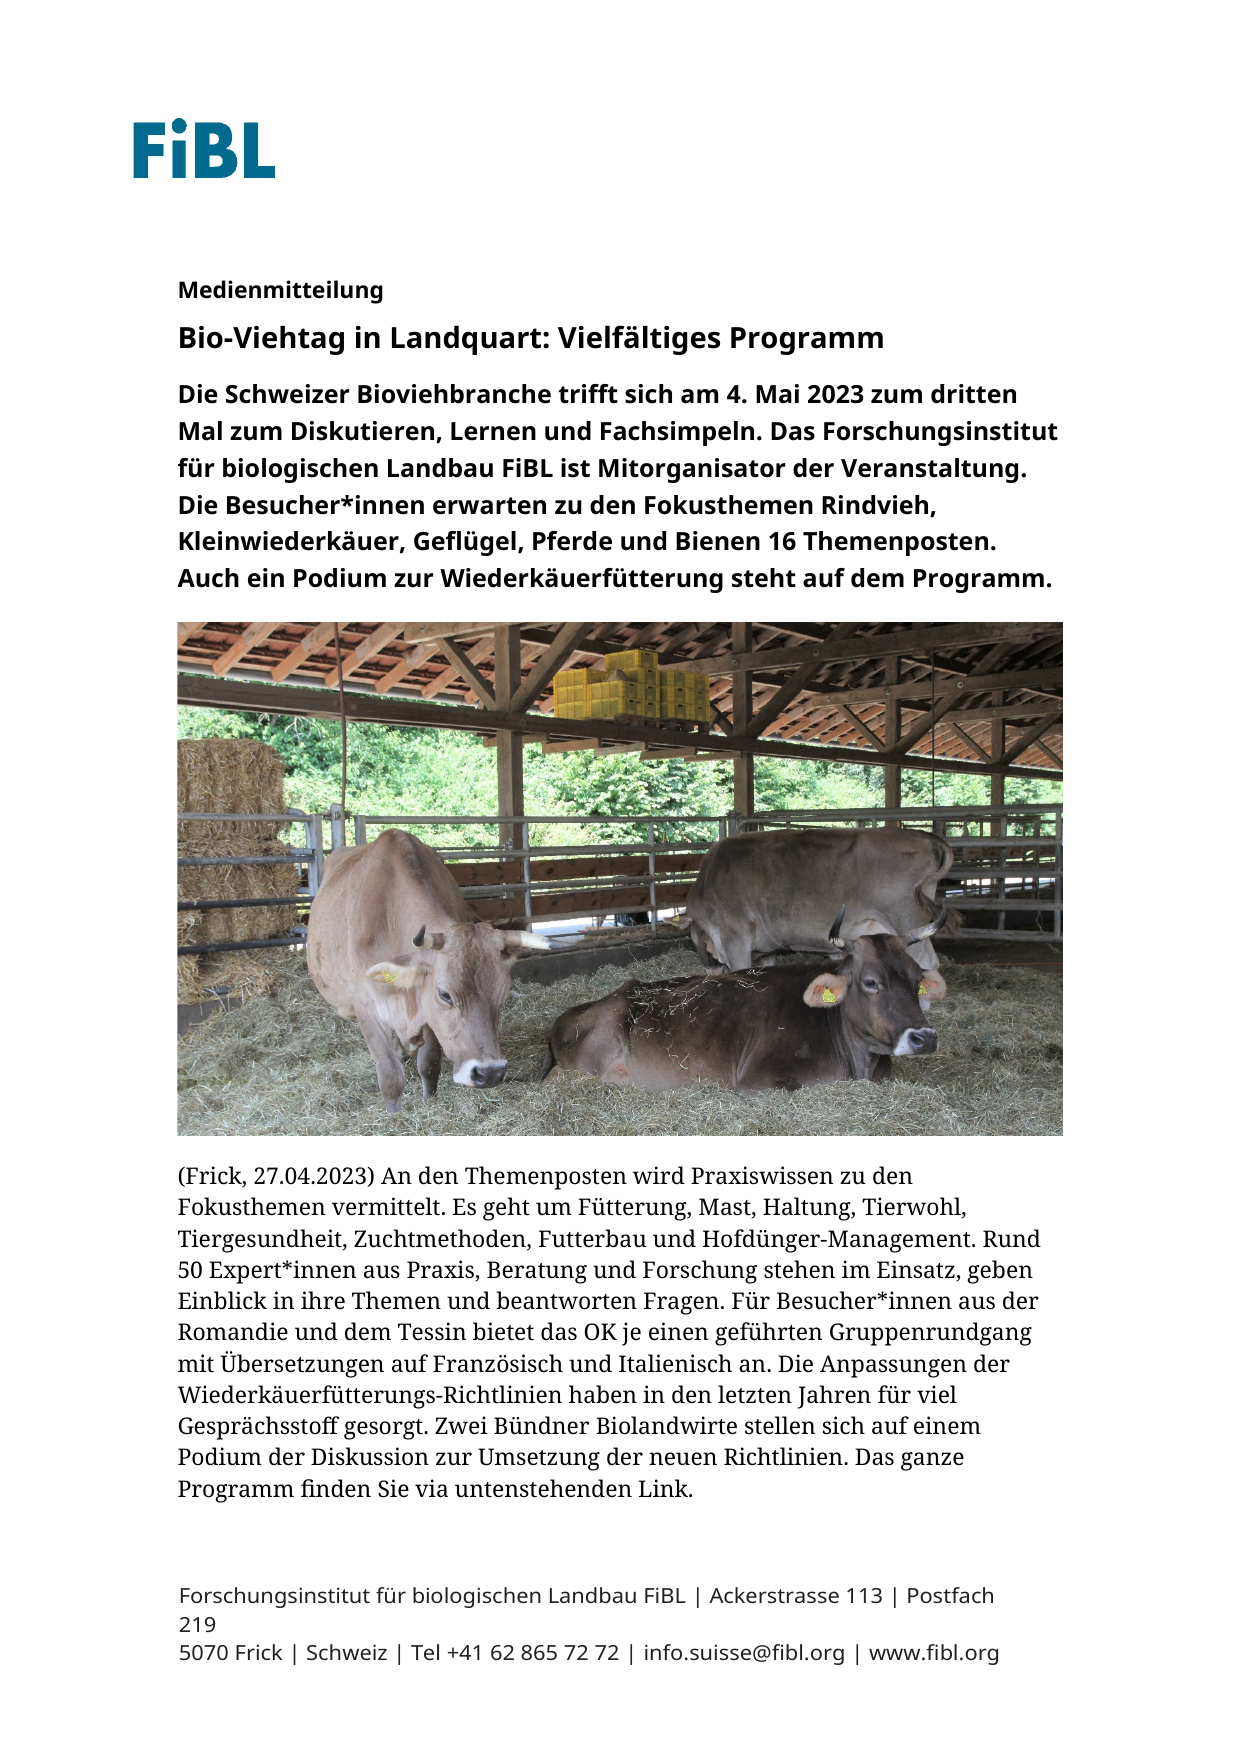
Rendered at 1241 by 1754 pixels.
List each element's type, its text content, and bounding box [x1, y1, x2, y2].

picture [133, 118, 275, 178]
text Die Schweizer Bioviehbranche trifft sich am 4. Mai 2023 zum dritten Mal zum Diskutieren, Lernen und Fachsimpeln. Das Forschungsinstitut für biologischen Landbau FiBL ist Mitorganisator der Veranstaltung. Die Besucher*innen erwarten zu den Fokusthemen Rindvieh, Kleinwiederkäuer, Geflügel, Pferde und Bienen 16 Themenposten. Auch ein Podium zur Wiederkäuerfütterung steht auf dem Programm. [177, 377, 1063, 595]
text (Frick, 27.04.2023) An den Themenposten wird Praxiswissen zu den Fokusthemen vermittelt. Es geht um Fütterung, Mast, Haltung, Tierwohl, Tiergesundheit, Zuchtmethoden, Futterbau und Hofdünger-Management. Rund 50 Expert*innen aus Praxis, Beratung und Forschung stehen im Einsatz, geben Einblick in ihre Themen und beantworten Fragen. Für Besucher*innen aus der Romandie und dem Tessin bietet das OK je einen geführten Gruppenrundgang mit Übersetzungen auf Französisch und Italienisch an. Die Anpassungen der Wiederkäuerfütterungs-Richtlinien haben in den letzten Jahren für viel Gesprächsstoff gesorgt. Zwei Bündner Biolandwirte stellen sich auf einem Podium der Diskussion zur Umsetzung der neuen Richtlinien. Das ganze Programm finden Sie via untenstehenden Link. [177, 1160, 1063, 1504]
text Medienmitteilung [177, 274, 1063, 305]
picture [210, 134, 219, 144]
picture [210, 156, 222, 167]
text Bio-Viehtag in Landquart: Vielfältiges Programm [177, 317, 1063, 357]
picture [177, 622, 1063, 1136]
